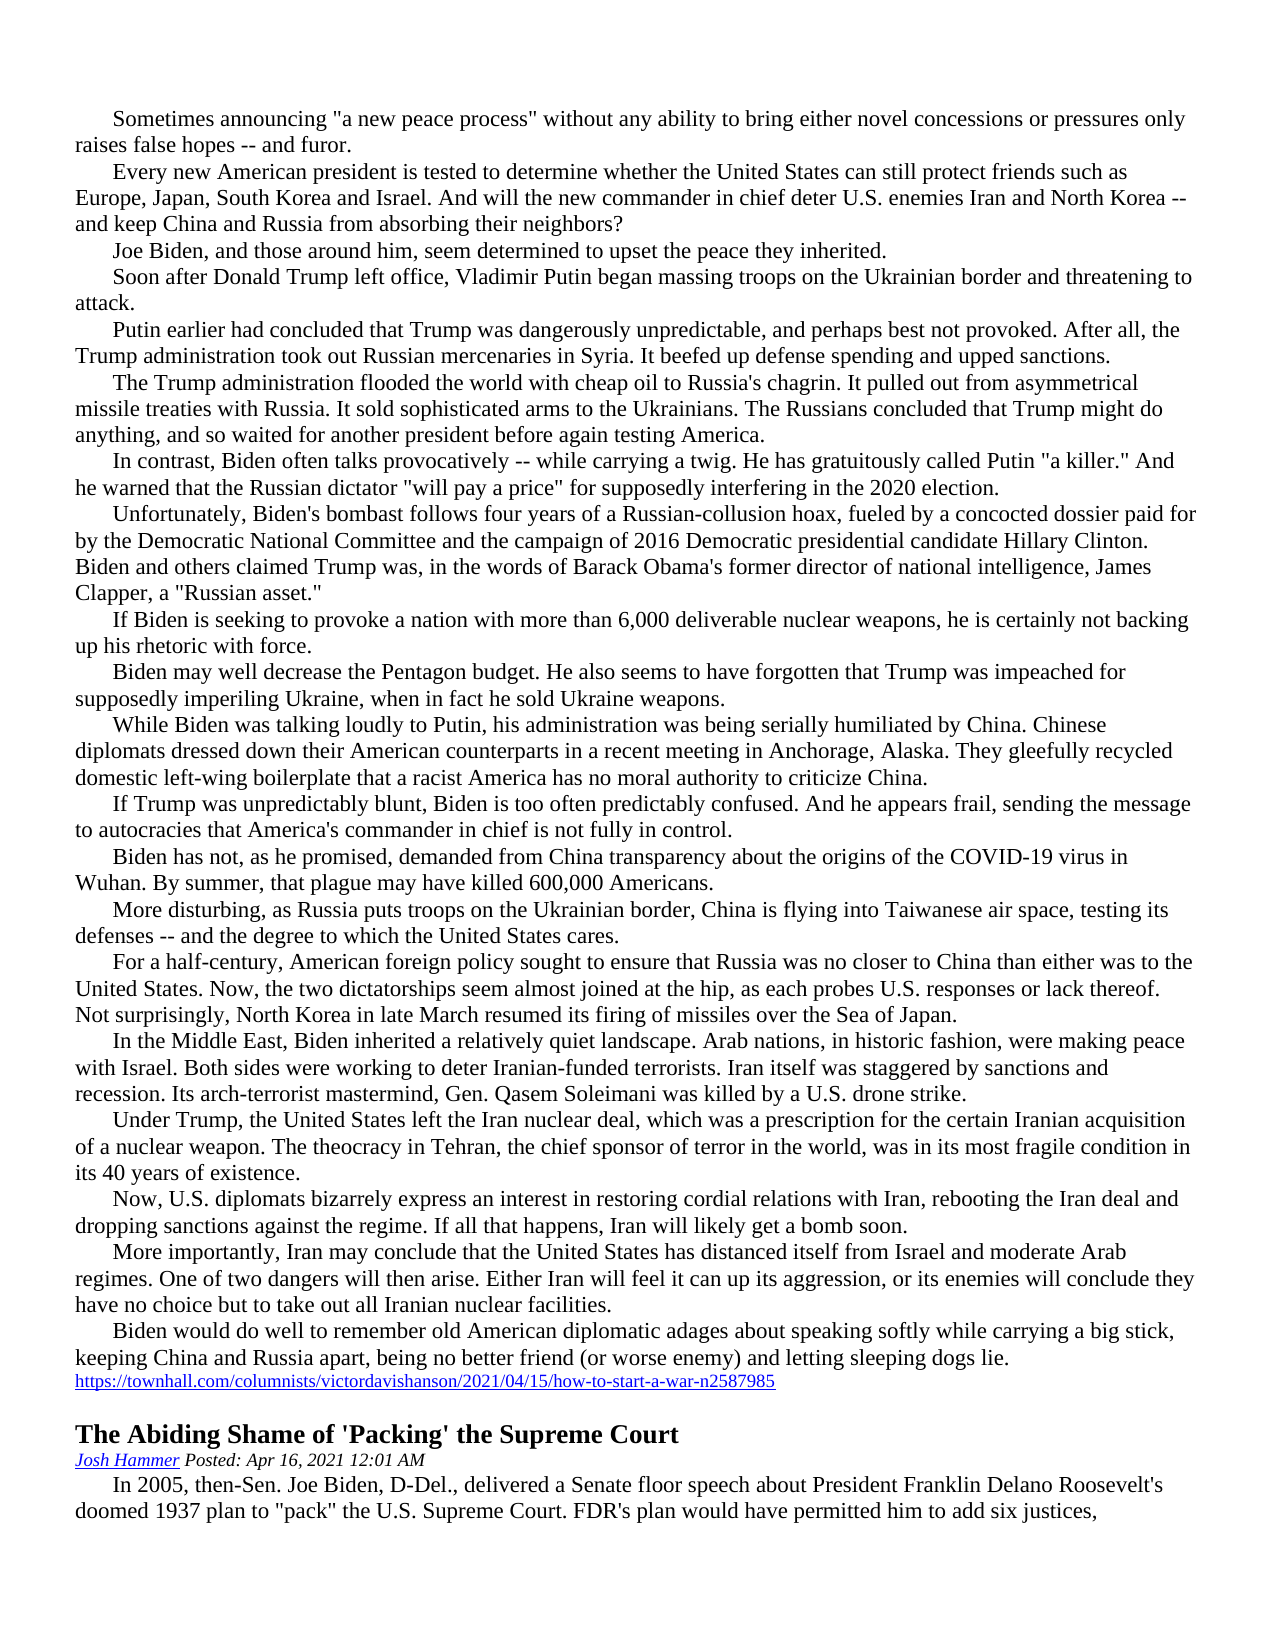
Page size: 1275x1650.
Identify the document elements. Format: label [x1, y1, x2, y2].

text [75, 1418, 1200, 1523]
text [75, 105, 1200, 1418]
